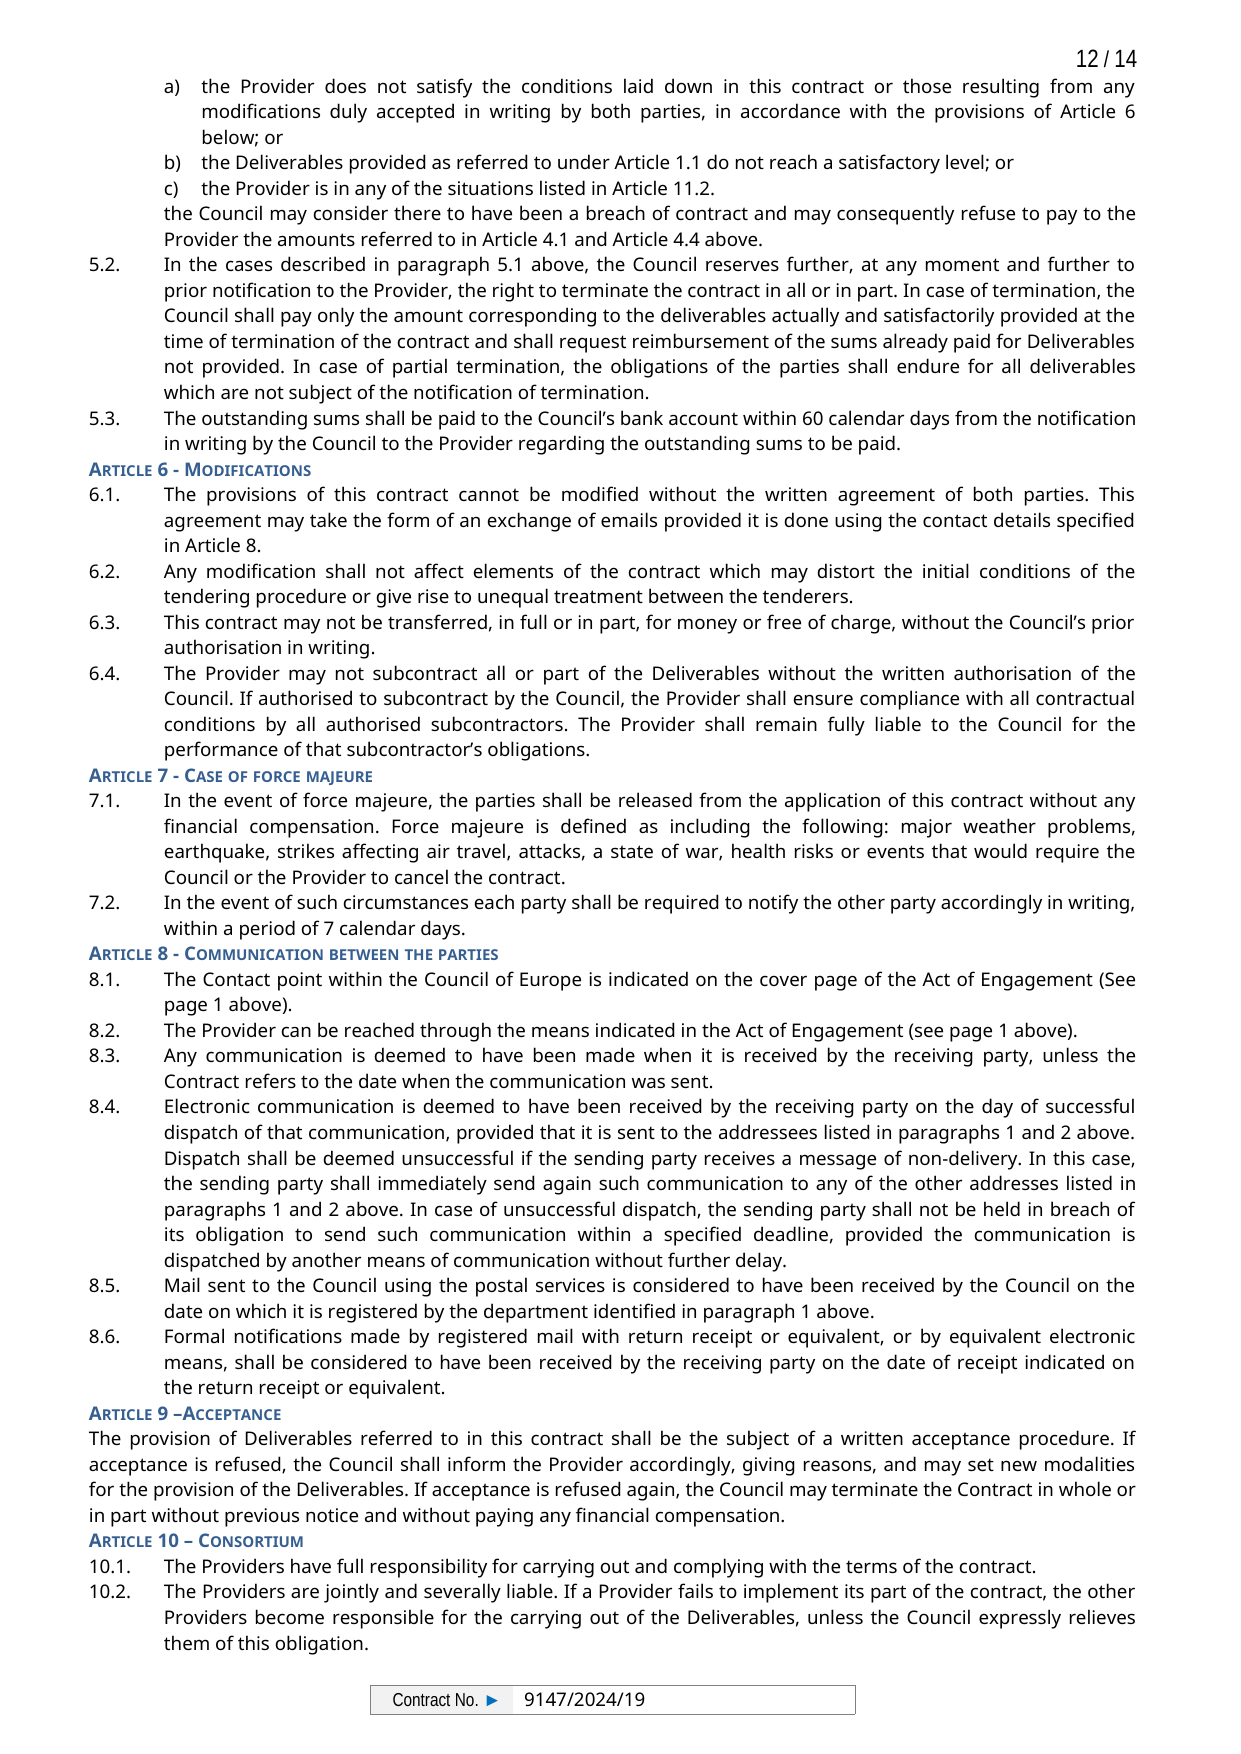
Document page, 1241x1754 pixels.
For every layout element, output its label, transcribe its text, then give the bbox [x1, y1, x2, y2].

list Any communication is deemed to have been made when it is received by the receiving party, unless the Contract refers to the date when the communication was sent. [89, 1043, 1137, 1094]
list The outstanding sums shall be paid to the Council’s bank account within 60 calendar days from the notification in writing by the Council to the Provider regarding the outstanding sums to be paid. [89, 405, 1137, 456]
text The provision of Deliverables referred to in this contract shall be the subject of a written acceptance procedure. If acceptance is refused, the Council shall inform the Provider accordingly, giving reasons, and may set new modalities for the provision of the Deliverables. If acceptance is refused again, the Council may terminate the Contract in whole or in part without previous notice and without paying any financial compensation. [89, 1426, 1137, 1528]
list The Provider can be reached through the means indicated in the Act of Engagement (see page 1 above). [89, 1017, 1137, 1043]
list In the event of such circumstances each party shall be required to notify the other party accordingly in writing, within a period of 7 calendar days. [89, 890, 1137, 941]
list Any modification shall not affect elements of the contract which may distort the initial conditions of the tendering procedure or give rise to unequal treatment between the tenderers. [89, 558, 1137, 609]
list the Council may consider there to have been a breach of contract and may consequently refuse to pay to the Provider the amounts referred to in Article 4.1 and Article 4.4 above. [164, 201, 1137, 252]
list Formal notifications made by registered mail with return receipt or equivalent, or by equivalent electronic means, shall be considered to have been received by the receiving party on the date of receipt indicated on the return receipt or equivalent. [89, 1323, 1137, 1400]
list This contract may not be transferred, in full or in part, for money or free of charge, without the Council’s prior authorisation in writing. [89, 609, 1137, 660]
list the Provider does not satisfy the conditions laid down in this contract or those resulting from any modifications duly accepted in writing by both parties, in accordance with the provisions of Article 6 below; or [164, 73, 1137, 149]
list Electronic communication is deemed to have been received by the receiving party on the day of successful dispatch of that communication, provided that it is sent to the addressees listed in paragraphs 1 and 2 above. Dispatch shall be deemed unsuccessful if the sending party receives a message of non-delivery. In this case, the sending party shall immediately send again such communication to any of the other addresses listed in paragraphs 1 and 2 above. In case of unsuccessful dispatch, the sending party shall not be held in breach of its obligation to send such communication within a specified deadline, provided the communication is dispatched by another means of communication without further delay. [89, 1094, 1137, 1272]
text Article 8 - Communication between the parties [89, 941, 1137, 966]
text Article 7 - Case of force majeure [89, 762, 1137, 788]
list the Provider is in any of the situations listed in Article 11.2. [164, 175, 1137, 201]
list In the cases described in paragraph 5.1 above, the Council reserves further, at any moment and further to prior notification to the Provider, the right to terminate the contract in all or in part. In case of termination, the Council shall pay only the amount corresponding to the deliverables actually and satisfactorily provided at the time of termination of the contract and shall request reimbursement of the sums already paid for Deliverables not provided. In case of partial termination, the obligations of the parties shall endure for all deliverables which are not subject of the notification of termination. [89, 252, 1137, 405]
text Article 6 - Modifications [89, 456, 1137, 481]
text Article 10 – Consortium [89, 1528, 1137, 1553]
list The Providers have full responsibility for carrying out and complying with the terms of the contract. [89, 1553, 1137, 1579]
list The Providers are jointly and severally liable. If a Provider fails to implement its part of the contract, the other Providers become responsible for the carrying out of the Deliverables, unless the Council expressly relieves them of this obligation. [89, 1579, 1137, 1655]
list The provisions of this contract cannot be modified without the written agreement of both parties. This agreement may take the form of an exchange of emails provided it is done using the contact details specified in Article 8. [89, 481, 1137, 558]
list Mail sent to the Council using the postal services is considered to have been received by the Council on the date on which it is registered by the department identified in paragraph 1 above. [89, 1272, 1137, 1323]
text Article 9 –Acceptance [89, 1400, 1137, 1426]
list In the event of force majeure, the parties shall be released from the application of this contract without any financial compensation. Force majeure is defined as including the following: major weather problems, earthquake, strikes affecting air travel, attacks, a state of war, health risks or events that would require the Council or the Provider to cancel the contract. [89, 788, 1137, 890]
list The Provider may not subcontract all or part of the Deliverables without the written authorisation of the Council. If authorised to subcontract by the Council, the Provider shall ensure compliance with all contractual conditions by all authorised subcontractors. The Provider shall remain fully liable to the Council for the performance of that subcontractor’s obligations. [89, 660, 1137, 762]
list the Deliverables provided as referred to under Article 1.1 do not reach a satisfactory level; or [164, 149, 1137, 175]
list The Contact point within the Council of Europe is indicated on the cover page of the Act of Engagement (See page 1 above). [89, 966, 1137, 1017]
